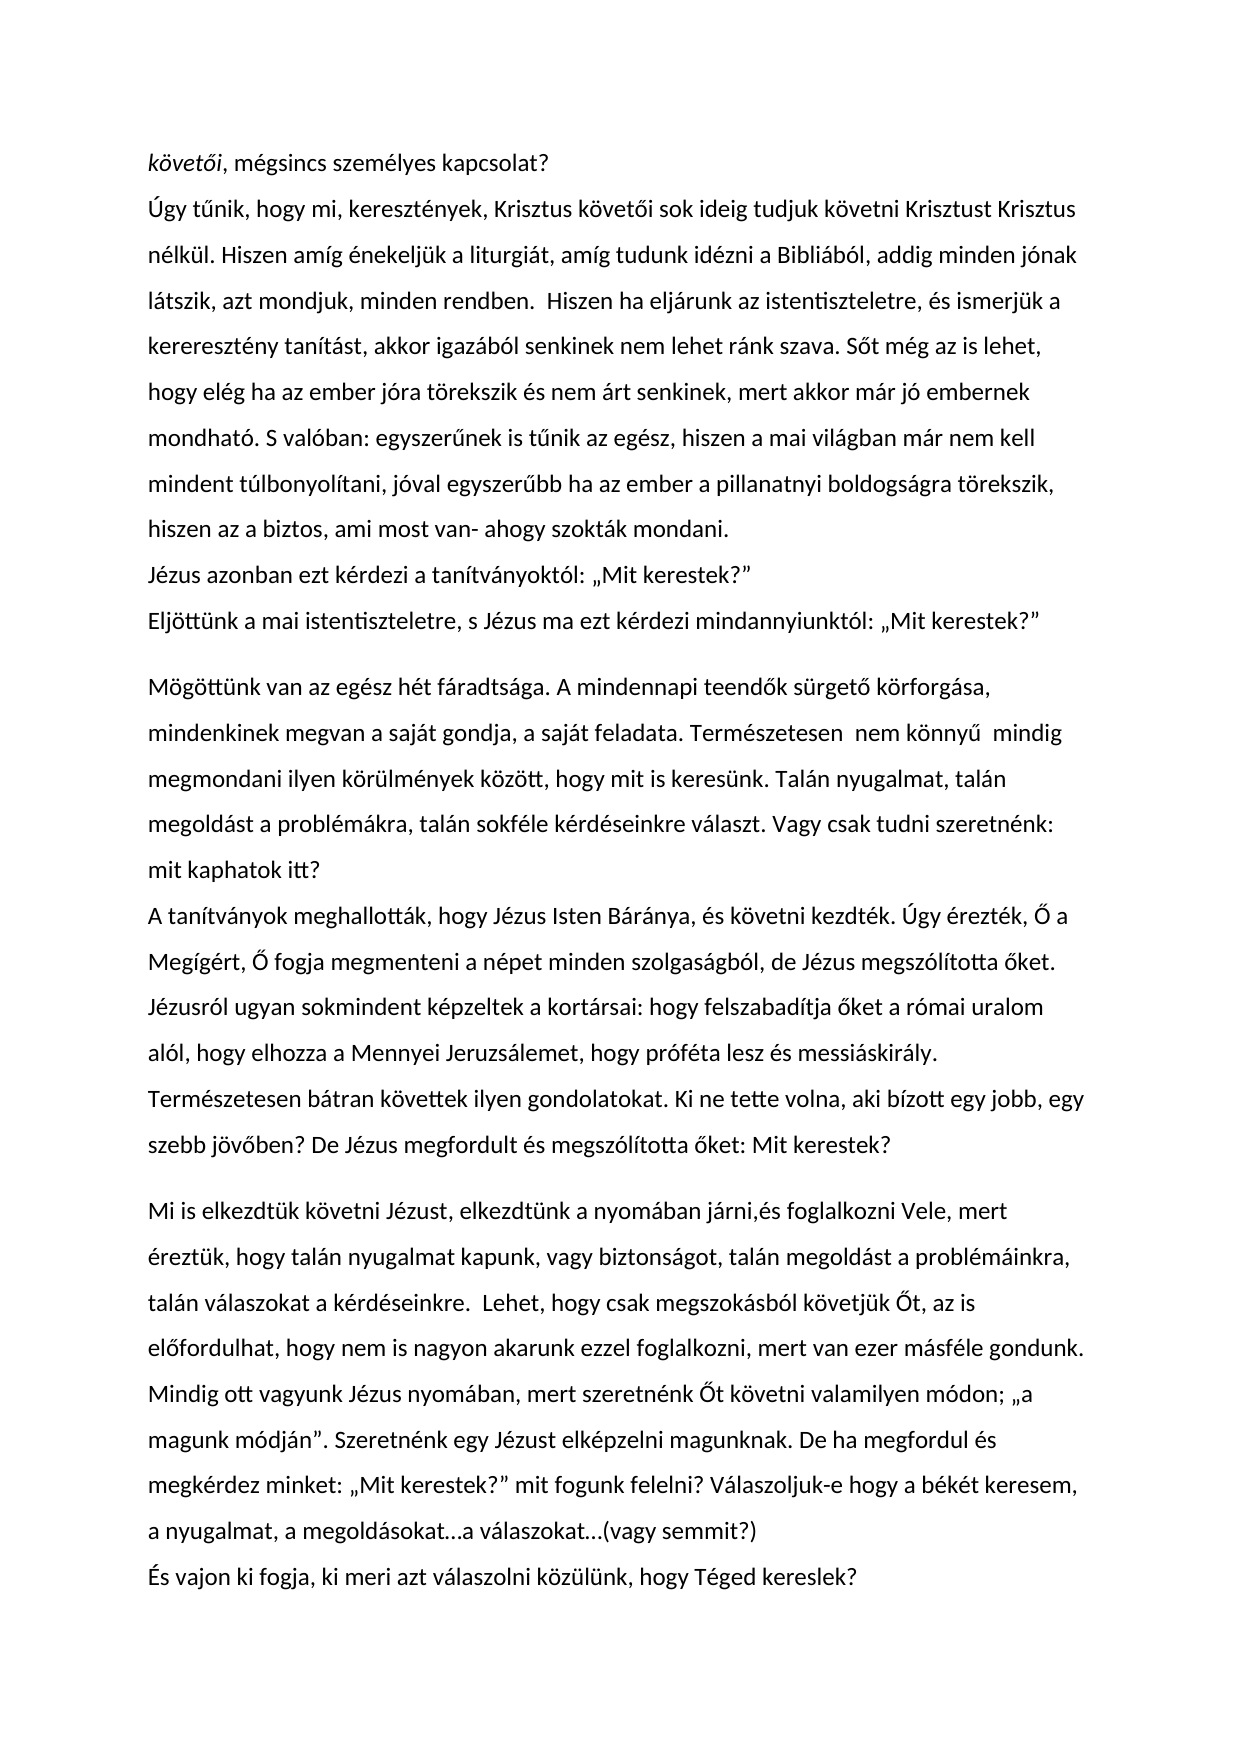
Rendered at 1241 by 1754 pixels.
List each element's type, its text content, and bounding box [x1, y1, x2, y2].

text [148, 148, 1093, 635]
text Mögöttünk van az egész hét fáradtsága. A mindennapi teendők sürgető körforgása, mindenkinek megvan a saját gondja, a saját feladata. Természetesen nem könnyű mindig megmondani ilyen körülmények között, hogy mit is keresünk. Talán nyugalmat, talán megoldást a problémákra, talán sokféle kérdéseinkre választ. Vagy csak tudni szeretnénk: mit kaphatok itt? A tanítványok meghallották, hogy Jézus Isten Báránya, és követni kezdték. Úgy érezték, Ő a Megígért, Ő fogja megmenteni a népet minden szolgaságból, de Jézus megszólította őket. Jézusról ugyan sokmindent képzeltek a kortársai: hogy felszabadítja őket a római uralom alól, hogy elhozza a Mennyei Jeruzsálemet, hogy próféta lesz és messiáskirály. Természetesen bátran követtek ilyen gondolatokat. Ki ne tette volna, aki bízott egy jobb, egy szebb jövőben? De Jézus megfordult és megszólította őket: Mit kerestek? [148, 671, 1093, 1159]
text Mi is elkezdtük követni Jézust, elkezdtünk a nyomában járni,és foglalkozni Vele, mert éreztük, hogy talán nyugalmat kapunk, vagy biztonságot, talán megoldást a problémáinkra, talán válaszokat a kérdéseinkre. Lehet, hogy csak megszokásból követjük Őt, az is előfordulhat, hogy nem is nagyon akarunk ezzel foglalkozni, mert van ezer másféle gondunk. Mindig ott vagyunk Jézus nyomában, mert szeretnénk Őt követni valamilyen módon; „a magunk módján”. Szeretnénk egy Jézust elképzelni magunknak. De ha megfordul és megkérdez minket: „Mit kerestek?” mit fogunk felelni? Válaszoljuk-e hogy a békét keresem, a nyugalmat, a megoldásokat…a válaszokat…(vagy semmit?) És vajon ki fogja, ki meri azt válaszolni közülünk, hogy Téged kereslek? [148, 1195, 1093, 1592]
